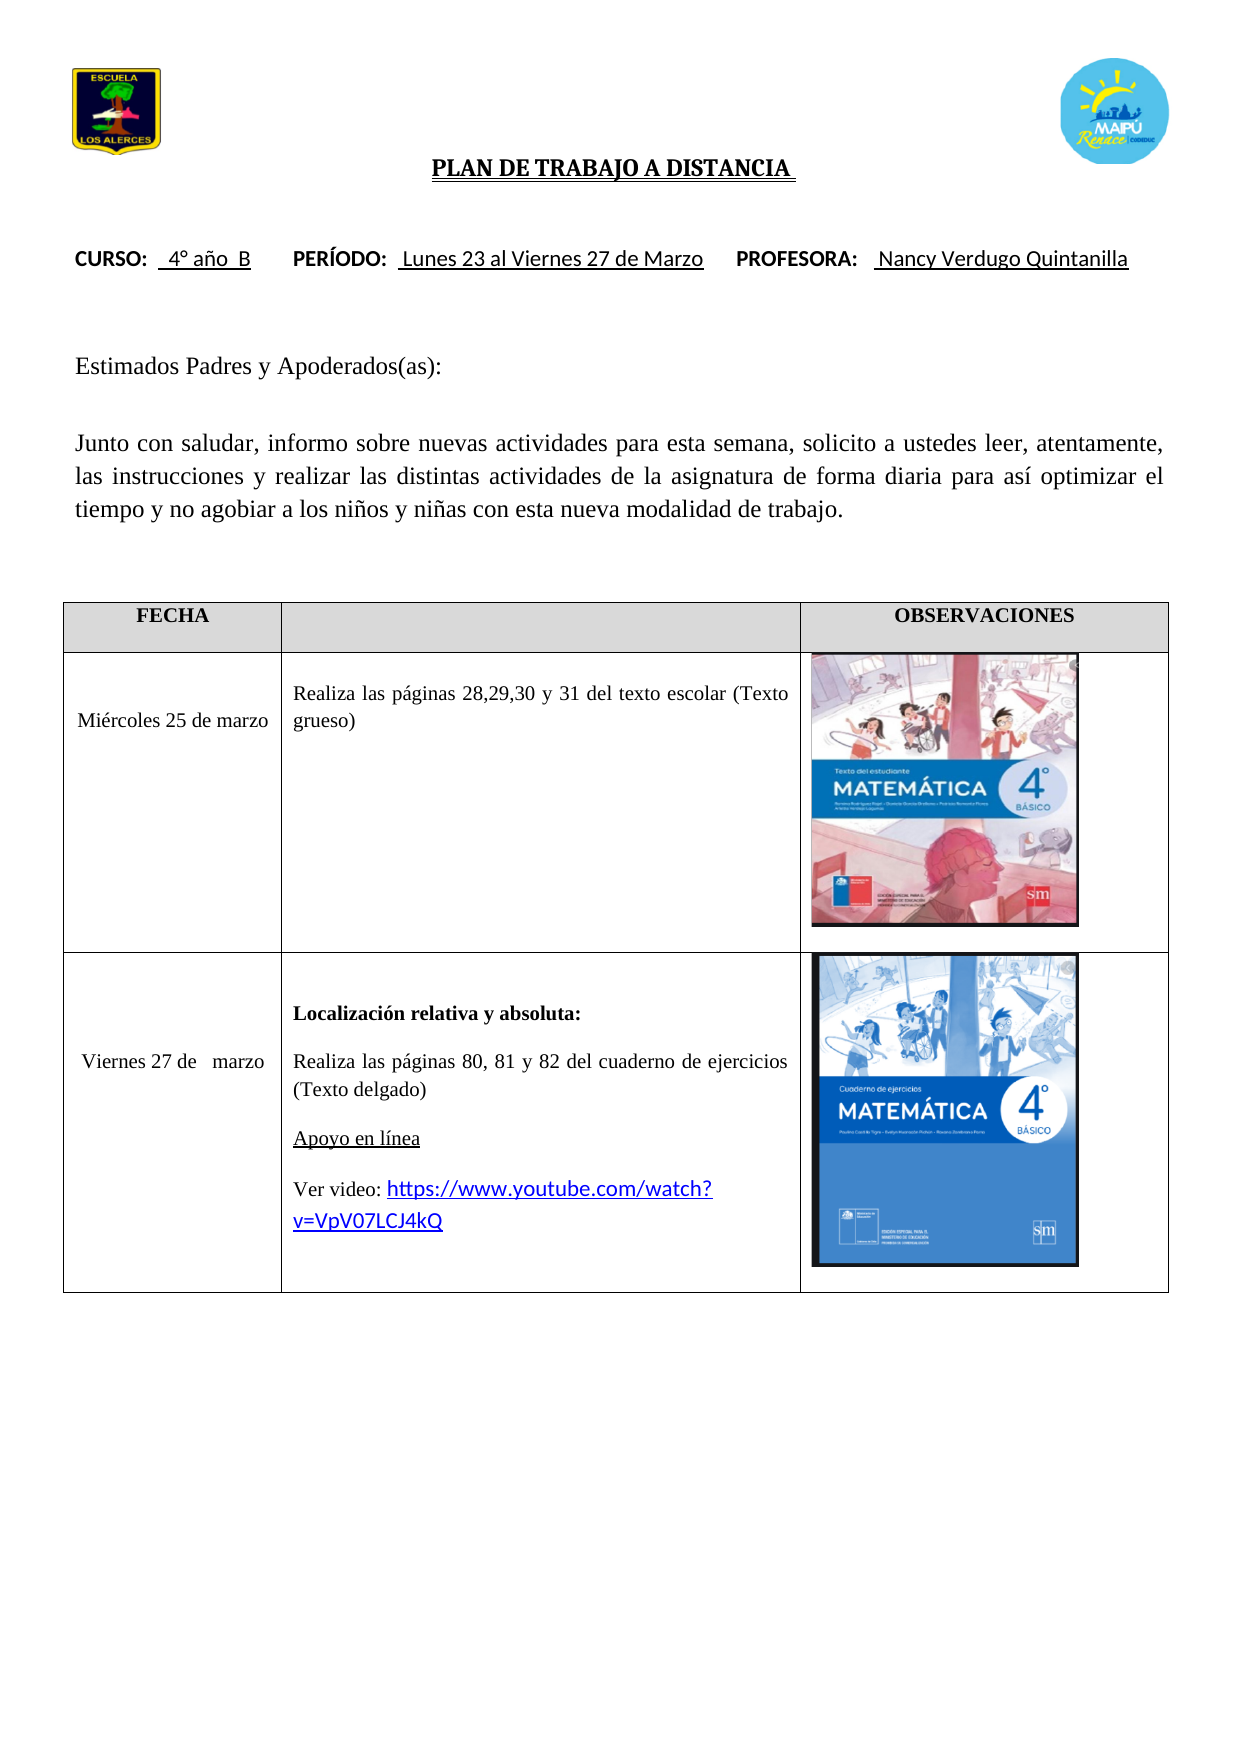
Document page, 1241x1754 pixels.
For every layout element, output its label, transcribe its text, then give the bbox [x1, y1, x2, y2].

text Junto con saludar, informo sobre nuevas actividades para esta semana, solicito a ustedes leer, atentamente, las instrucciones y realizar las distintas actividades de la asignatura de forma diaria para así optimizar el tiempo y no agobiar a los niños y niñas con esta nueva modalidad de trabajo. [75, 428, 1165, 523]
picture [811, 652, 1079, 927]
table_header FECHA [64, 603, 281, 652]
table_header CURSO: 4° año B [64, 244, 282, 297]
table_header PERÍODO: Lunes 23 al Viernes 27 de Marzo [282, 244, 725, 297]
table_cell Miércoles 25 de marzo [64, 653, 281, 952]
text Estimados Padres y Apoderados(as): [75, 351, 1165, 379]
table_cell [801, 953, 1168, 1292]
picture [70, 68, 162, 153]
table_cell Viernes 27 de marzo [64, 953, 281, 1292]
table_cell Localización relativa y absoluta: Realiza las páginas 80, 81 y 82 del cuaderno de ejercicios (Texto delgado) Apoyo en línea Ver video: https://www.youtube.com/watch?v=VpV07LCJ4kQ [282, 953, 800, 1292]
text PLAN DE TRABAJO A DISTANCIA [75, 154, 1165, 182]
table_header [282, 603, 800, 652]
table_cell Realiza las páginas 28,29,30 y 31 del texto escolar (Texto grueso) [282, 653, 800, 952]
table_cell [801, 653, 1168, 952]
picture [1058, 58, 1178, 162]
picture [811, 952, 1079, 1267]
table_header PROFESORA: Nancy Verdugo Quintanilla [725, 244, 1169, 297]
table_header OBSERVACIONES [801, 603, 1168, 652]
